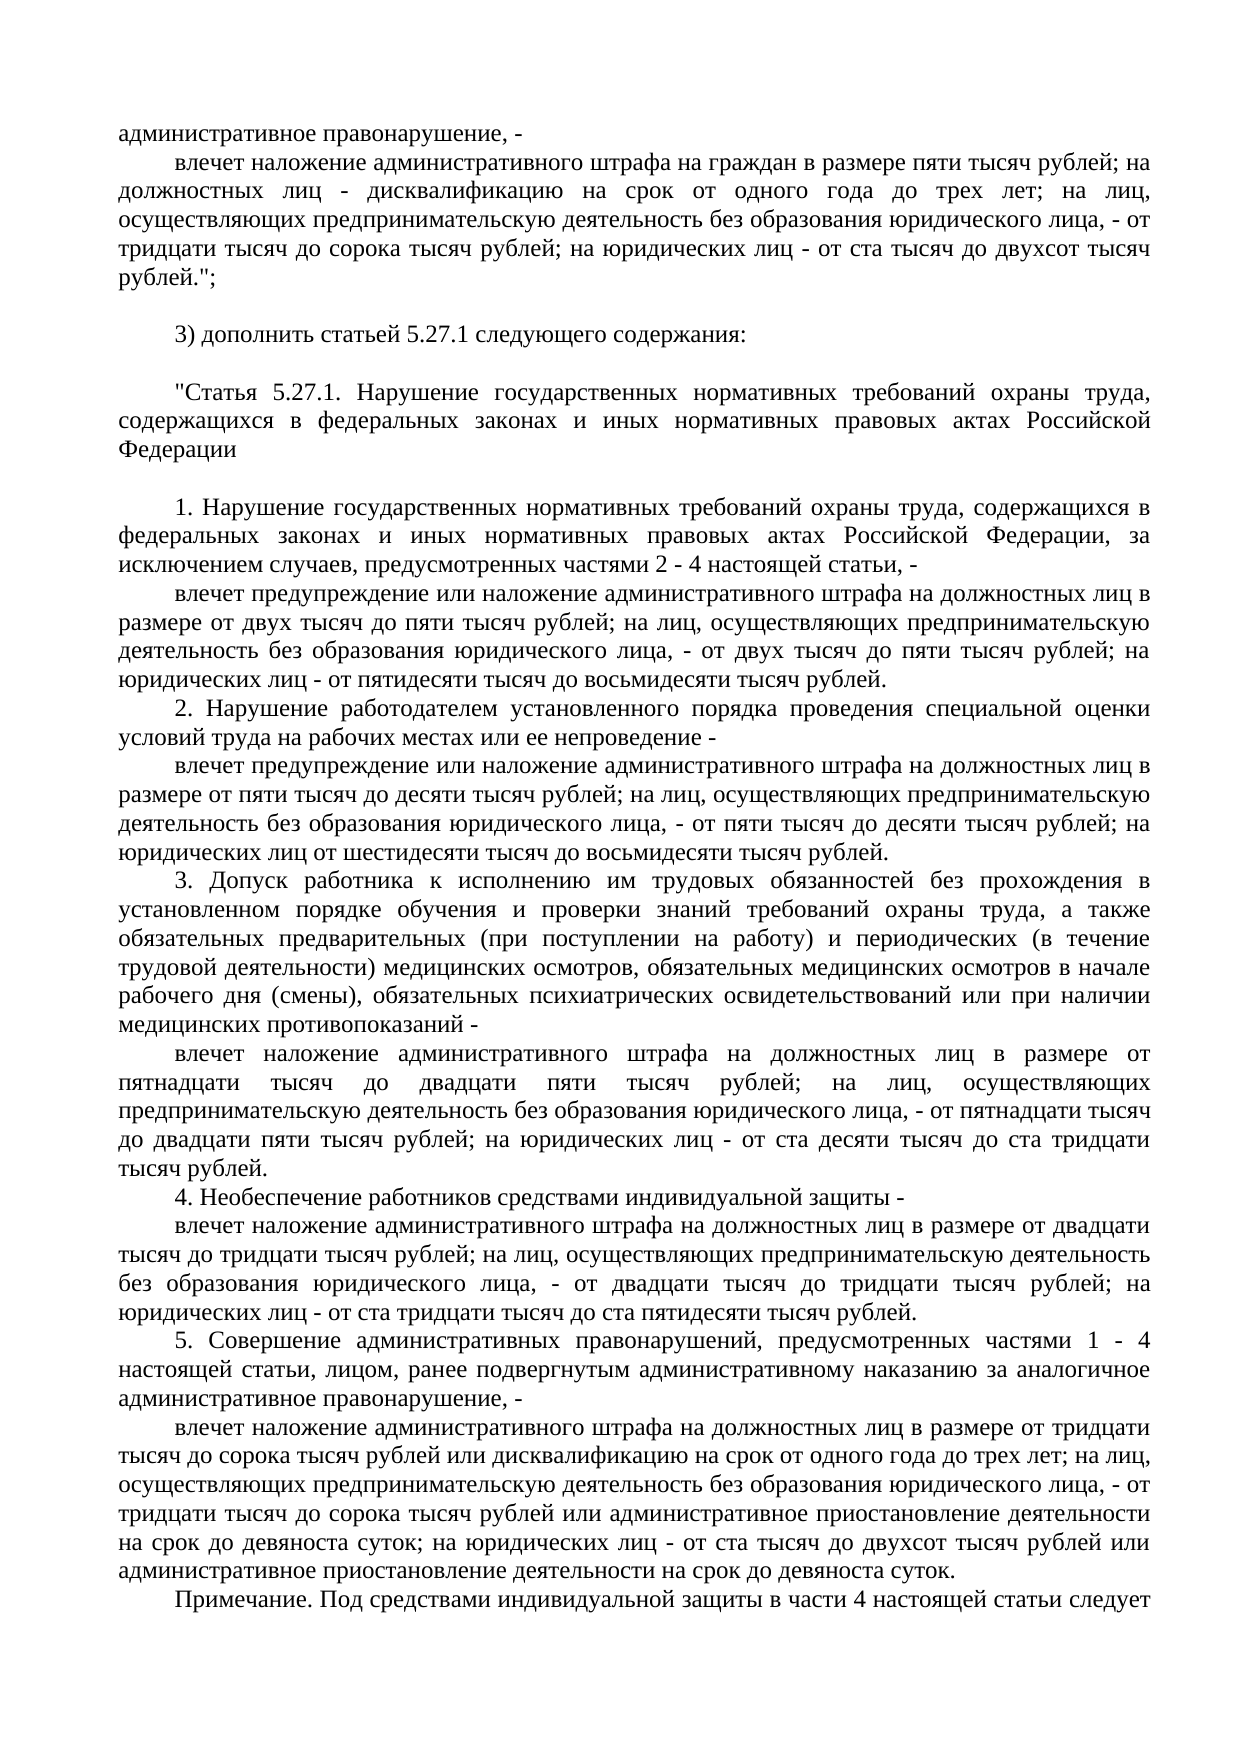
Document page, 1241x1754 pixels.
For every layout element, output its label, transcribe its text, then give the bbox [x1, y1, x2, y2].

text влечет наложение административного штрафа на граждан в размере пяти тысяч рублей; на должностных лиц - дисквалификацию на срок от одного года до трех лет; на лиц, осуществляющих предпринимательскую деятельность без образования юридического лица, - от тридцати тысяч до сорока тысяч рублей; на юридических лиц - от ста тысяч до двухсот тысяч рублей."; [118, 147, 1152, 291]
text влечет наложение административного штрафа на должностных лиц в размере от двадцати тысяч до тридцати тысяч рублей; на лиц, осуществляющих предпринимательскую деятельность без образования юридического лица, - от двадцати тысяч до тридцати тысяч рублей; на юридических лиц - от ста тридцати тысяч до ста пятидесяти тысяч рублей. [118, 1211, 1152, 1326]
text 5. Совершение административных правонарушений, предусмотренных частями 1 - 4 настоящей статьи, лицом, ранее подвергнутым административному наказанию за аналогичное административное правонарушение, - [118, 1326, 1152, 1412]
text 1. Нарушение государственных нормативных требований охраны труда, содержащихся в федеральных законах и иных нормативных правовых актах Российской Федерации, за исключением случаев, предусмотренных частями 2 - 4 настоящей статьи, - [118, 492, 1152, 578]
text влечет предупреждение или наложение административного штрафа на должностных лиц в размере от двух тысяч до пяти тысяч рублей; на лиц, осуществляющих предпринимательскую деятельность без образования юридического лица, - от двух тысяч до пяти тысяч рублей; на юридических лиц - от пятидесяти тысяч до восьмидесяти тысяч рублей. [118, 578, 1152, 693]
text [118, 1584, 1152, 1613]
text влечет наложение административного штрафа на должностных лиц в размере от тридцати тысяч до сорока тысяч рублей или дисквалификацию на срок от одного года до трех лет; на лиц, осуществляющих предпринимательскую деятельность без образования юридического лица, - от тридцати тысяч до сорока тысяч рублей или административное приостановление деятельности на срок до девяноста суток; на юридических лиц - от ста тысяч до двухсот тысяч рублей или административное приостановление деятельности на срок до девяноста суток. [118, 1412, 1152, 1584]
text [118, 118, 1152, 147]
text 2. Нарушение работодателем установленного порядка проведения специальной оценки условий труда на рабочих местах или ее непроведение - [118, 693, 1152, 751]
text 3. Допуск работника к исполнению им трудовых обязанностей без прохождения в установленном порядке обучения и проверки знаний требований охраны труда, а также обязательных предварительных (при поступлении на работу) и периодических (в течение трудовой деятельности) медицинских осмотров, обязательных медицинских осмотров в начале рабочего дня (смены), обязательных психиатрических освидетельствований или при наличии медицинских противопоказаний - [118, 866, 1152, 1038]
text влечет предупреждение или наложение административного штрафа на должностных лиц в размере от пяти тысяч до десяти тысяч рублей; на лиц, осуществляющих предпринимательскую деятельность без образования юридического лица, - от пяти тысяч до десяти тысяч рублей; на юридических лиц от шестидесяти тысяч до восьмидесяти тысяч рублей. [118, 751, 1152, 866]
text 3) дополнить статьей 5.27.1 следующего содержания: [118, 319, 1152, 348]
text "Статья 5.27.1. Нарушение государственных нормативных требований охраны труда, содержащихся в федеральных законах и иных нормативных правовых актах Российской Федерации [118, 377, 1152, 463]
text 4. Необеспечение работников средствами индивидуальной защиты - [118, 1182, 1152, 1211]
text влечет наложение административного штрафа на должностных лиц в размере от пятнадцати тысяч до двадцати пяти тысяч рублей; на лиц, осуществляющих предпринимательскую деятельность без образования юридического лица, - от пятнадцати тысяч до двадцати пяти тысяч рублей; на юридических лиц - от ста десяти тысяч до ста тридцати тысяч рублей. [118, 1038, 1152, 1182]
